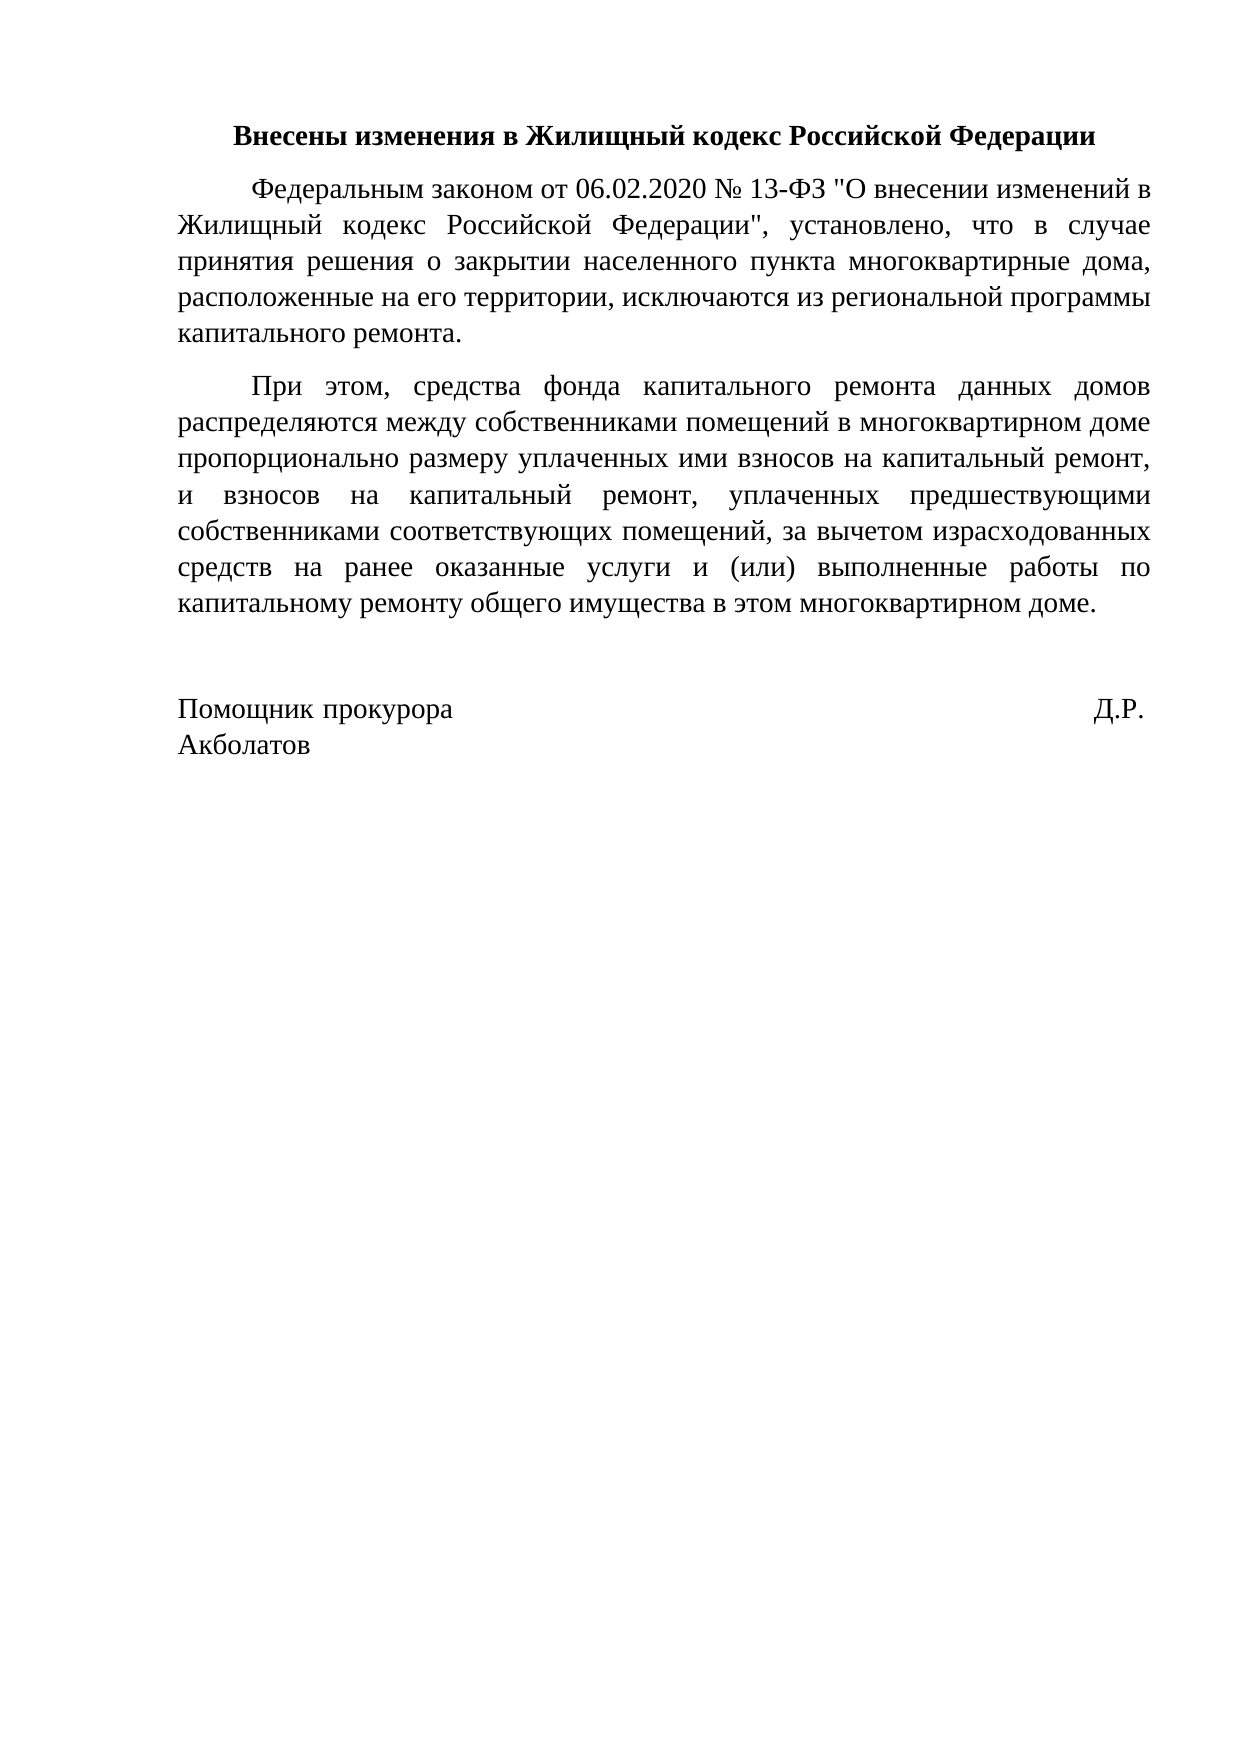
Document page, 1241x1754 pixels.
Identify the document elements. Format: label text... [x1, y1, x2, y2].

text При этом, средства фонда капитального ремонта данных домов распределяются между собственниками помещений в многоквартирном доме пропорционально размеру уплаченных ими взносов на капитальный ремонт, и взносов на капитальный ремонт, уплаченных предшествующими собственниками соответствующих помещений, за вычетом израсходованных средств на ранее оказанные услуги и (или) выполненные работы по капитальному ремонту общего имущества в этом многоквартирном доме. [177, 368, 1152, 619]
text Внесены изменения в Жилищный кодекс Российской Федерации [177, 118, 1152, 152]
text Федеральным законом от 06.02.2020 № 13-ФЗ "О внесении изменений в Жилищный кодекс Российской Федерации", установлено, что в случае принятия решения о закрытии населенного пункта многоквартирные дома, расположенные на его территории, исключаются из региональной программы капитального ремонта. [177, 171, 1152, 349]
text Помощник прокурора Д.Р. Акболатов [177, 691, 1152, 761]
